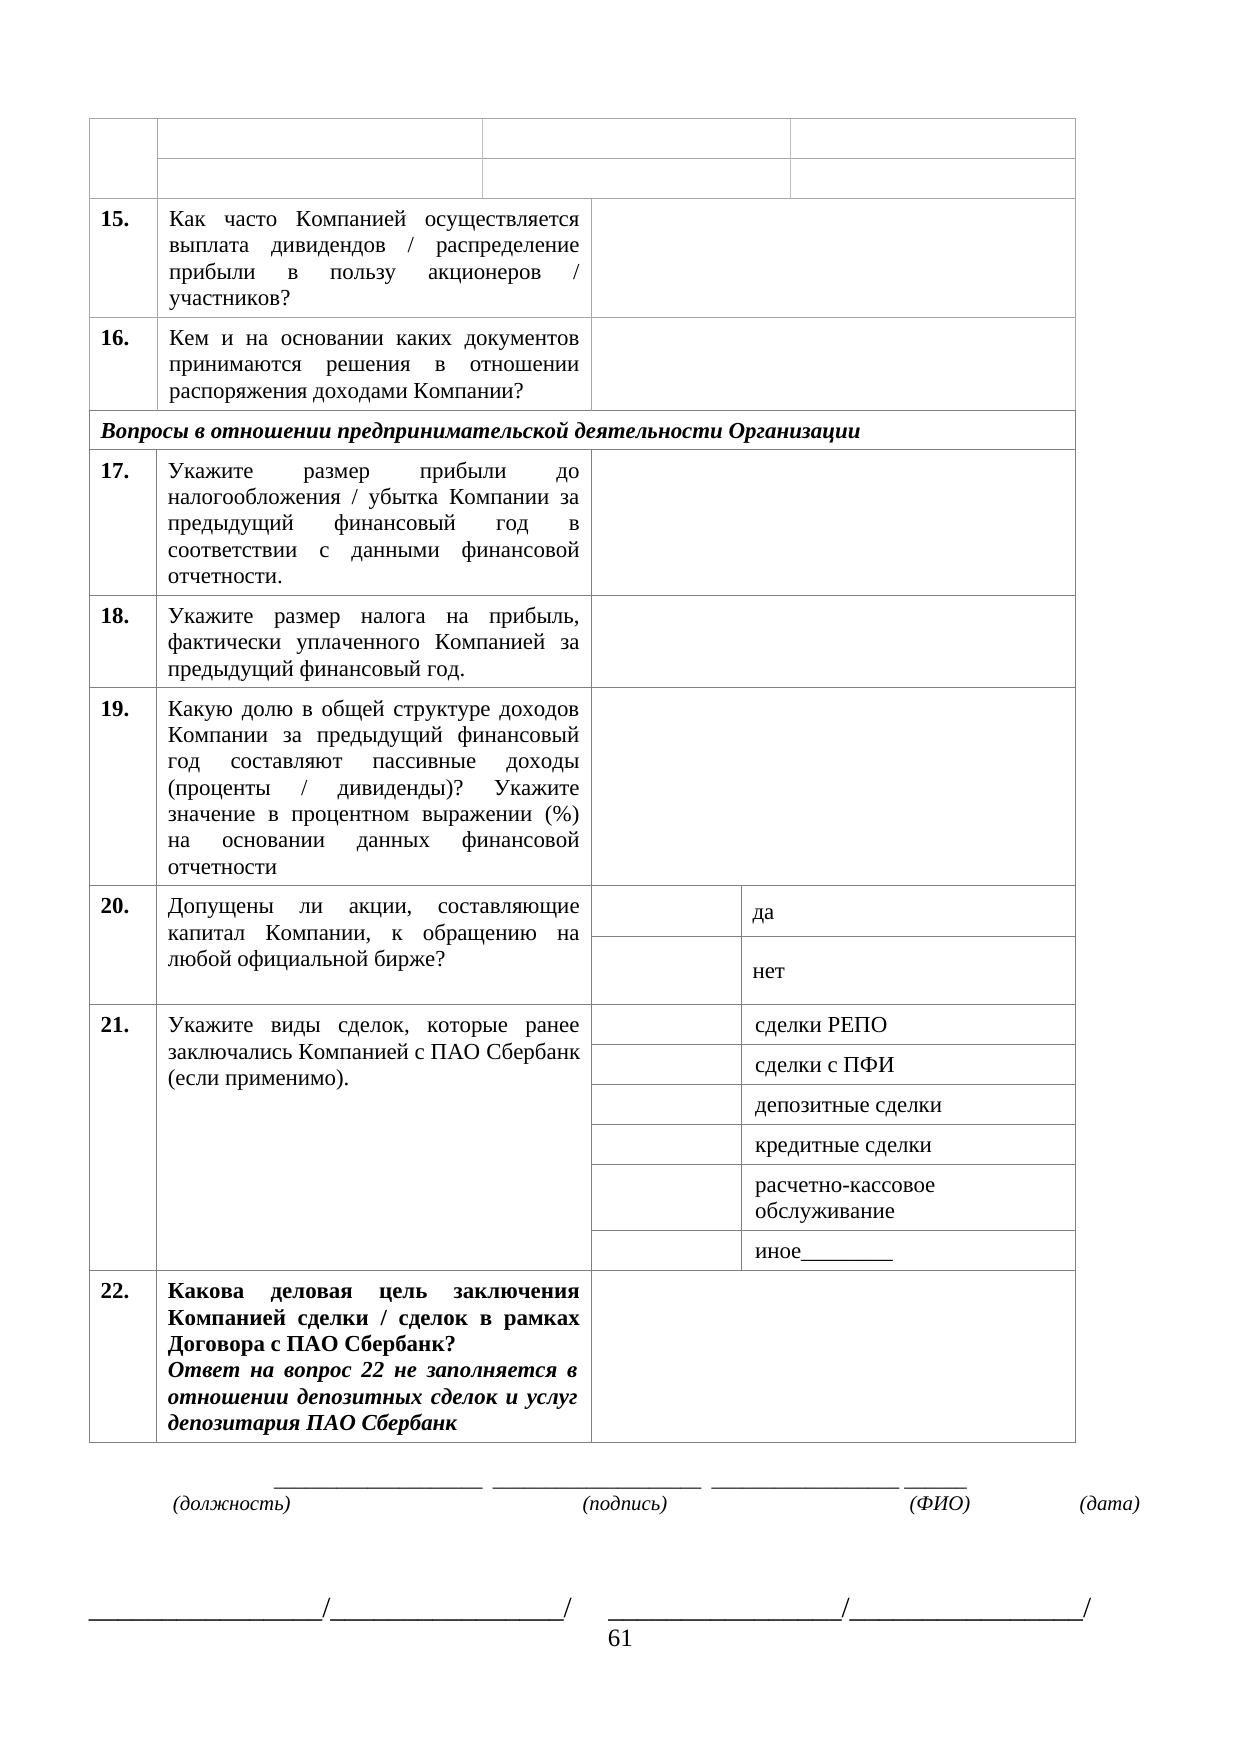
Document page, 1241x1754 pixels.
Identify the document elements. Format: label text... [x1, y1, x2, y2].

table_cell [592, 1125, 741, 1164]
table_cell [592, 450, 1075, 595]
table_cell Какова деловая цель заключения Компанией сделки / сделок в рамках Договора с ПАО Сбербанк? Ответ на вопрос 22 не заполняется в отношении депозитных сделок и услуг депозитария ПАО Сбербанк [157, 1271, 591, 1442]
table_cell [592, 1165, 741, 1230]
table_cell [592, 1231, 741, 1270]
table_cell [483, 119, 790, 158]
text ____________________ ____________________ __________________ ______ [89, 1467, 1152, 1491]
table_cell [483, 159, 790, 198]
table_cell [592, 1271, 1075, 1442]
table_cell Укажите размер налога на прибыль, фактически уплаченного Компанией за предыдущий финансовый год. [157, 596, 591, 687]
table_cell Допущены ли акции, составляющие капитал Компании, к обращению на любой официальной бирже? [157, 886, 591, 1004]
table_cell [592, 318, 1075, 409]
text (должность) (подпись) (ФИО) (дата) [89, 1491, 1152, 1515]
table_cell 22. [90, 1271, 156, 1442]
table_cell Укажите виды сделок, которые ранее заключались Компанией с ПАО Сбербанк (если применимо). [157, 1005, 591, 1270]
table_cell Какую долю в общей структуре доходов Компании за предыдущий финансовый год составляют пассивные доходы (проценты / дивиденды)? Укажите значение в процентном выражении (%) на основании данных финансовой отчетности [157, 688, 591, 885]
table_cell да [742, 886, 1075, 936]
table_cell депозитные сделки [742, 1085, 1075, 1124]
table_cell расчетно-кассовое обслуживание [742, 1165, 1075, 1230]
table_cell сделки с ПФИ [742, 1045, 1075, 1084]
table_cell сделки РЕПО [742, 1005, 1075, 1044]
table_cell Укажите размер прибыли до налогообложения / убытка Компании за предыдущий финансовый год в соответствии с данными финансовой отчетности. [157, 450, 591, 595]
table_cell [592, 937, 741, 1004]
table_cell 18. [90, 596, 156, 687]
table_cell [791, 159, 1075, 198]
table_cell [592, 596, 1075, 687]
table_cell [592, 1085, 741, 1124]
table_cell [592, 199, 1075, 317]
table_cell Кем и на основании каких документов принимаются решения в отношении распоряжения доходами Компании? [158, 318, 591, 409]
table_cell 15. [90, 199, 157, 317]
table_cell кредитные сделки [742, 1125, 1075, 1164]
table_cell 19. [90, 688, 156, 885]
table_cell [158, 119, 482, 158]
table_cell Вопросы в отношении предпринимательской деятельности Организации [90, 411, 1075, 449]
table_cell [592, 688, 1075, 885]
table_cell нет [742, 937, 1075, 1004]
table_cell [592, 1045, 741, 1084]
table_cell Как часто Компанией осуществляется выплата дивидендов / распределение прибыли в пользу акционеров / участников? [158, 199, 591, 317]
table_cell [592, 886, 741, 936]
table_cell иное________ [742, 1231, 1075, 1270]
table_cell 20. [90, 886, 156, 1004]
table_cell 21. [90, 1005, 156, 1270]
table_cell 16. [90, 318, 157, 409]
table_cell [592, 1005, 741, 1044]
table_cell [791, 119, 1075, 158]
table_cell [158, 159, 482, 198]
table_cell 17. [90, 450, 156, 595]
